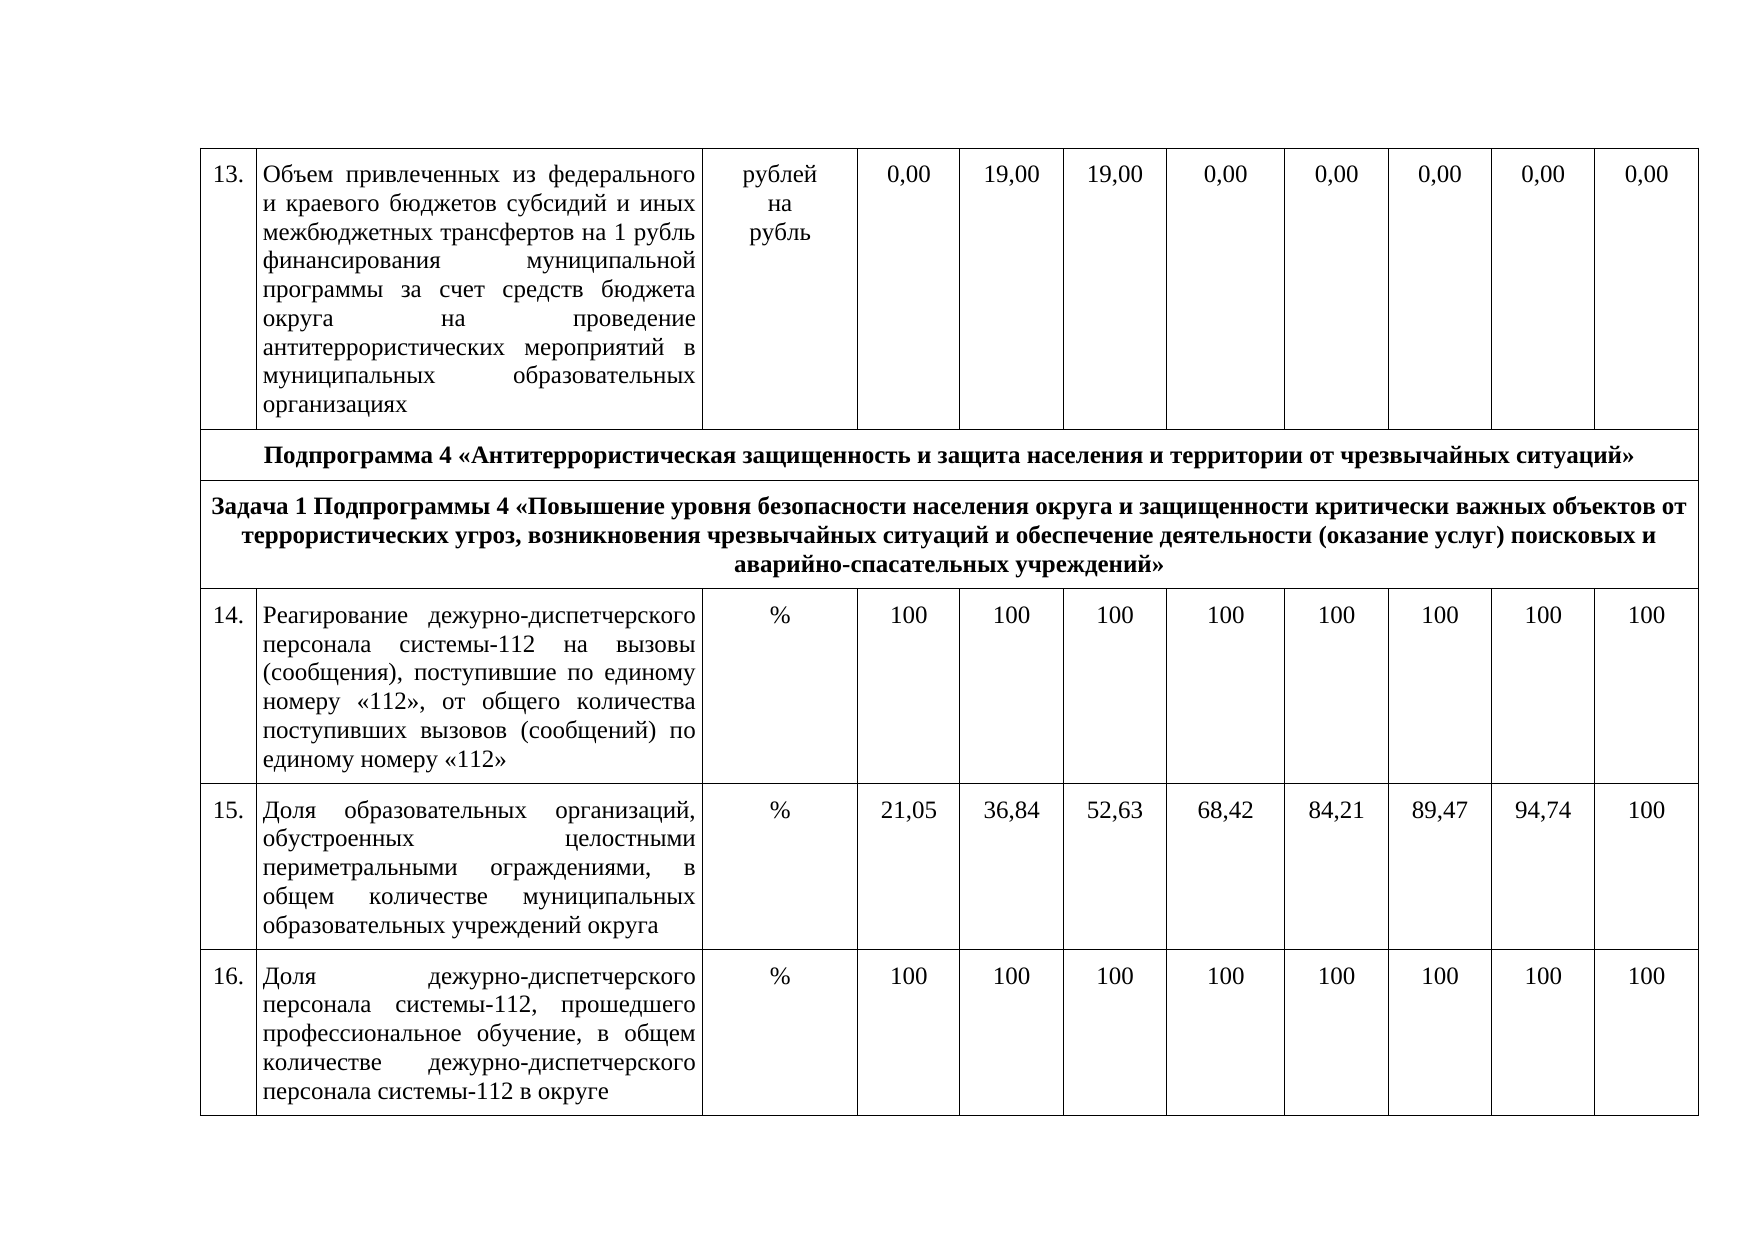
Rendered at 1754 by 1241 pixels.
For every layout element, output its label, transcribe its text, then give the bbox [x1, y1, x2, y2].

table_cell 100 [1167, 589, 1284, 783]
table_cell 100 [1389, 950, 1491, 1115]
table_cell Доля образовательных организаций, обустроенных целостными периметральными ограждениями, в общем количестве муниципальных образовательных учреждений округа [257, 784, 702, 949]
table_cell 19,00 [960, 149, 1063, 429]
table_cell 0,00 [1492, 149, 1594, 429]
table_cell 84,21 [1285, 784, 1388, 949]
table_cell 0,00 [1389, 149, 1491, 429]
table_cell Объем привлеченных из федерального и краевого бюджетов субсидий и иных межбюджетных трансфертов на 1 рубль финансирования муниципальной программы за счет средств бюджета округа на проведение антитеррористических мероприятий в муниципальных образовательных организациях [257, 149, 702, 429]
table_cell 94,74 [1492, 784, 1594, 949]
table_cell 100 [1595, 589, 1698, 783]
table_cell 100 [960, 589, 1063, 783]
table_cell 0,00 [1285, 149, 1388, 429]
table_cell 100 [858, 589, 959, 783]
table_cell 0,00 [1167, 149, 1284, 429]
table_cell 100 [1064, 589, 1166, 783]
table_cell 0,00 [858, 149, 959, 429]
table_cell % [703, 784, 857, 949]
table_cell 19,00 [1064, 149, 1166, 429]
table_cell 21,05 [858, 784, 959, 949]
table_cell 100 [858, 950, 959, 1115]
table_cell 100 [960, 950, 1063, 1115]
table_cell 100 [1492, 950, 1594, 1115]
table_cell рублей на рубль [703, 149, 857, 429]
table_cell 100 [1285, 589, 1388, 783]
table_cell 100 [1595, 950, 1698, 1115]
table_cell % [703, 589, 857, 783]
table_cell % [703, 950, 857, 1115]
table_cell 14. [201, 589, 256, 783]
table_cell Подпрограмма 4 «Антитеррористическая защищенность и защита населения и территории от чрезвычайных ситуаций» [201, 430, 1698, 480]
table_cell 100 [1285, 950, 1388, 1115]
table_cell Реагирование дежурно-диспетчерского персонала системы-112 на вызовы (сообщения), поступившие по единому номеру «112», от общего количества поступивших вызовов (сообщений) по единому номеру «112» [257, 589, 702, 783]
table_cell Задача 1 Подпрограммы 4 «Повышение уровня безопасности населения округа и защищенности критически важных объектов от террористических угроз, возникновения чрезвычайных ситуаций и обеспечение деятельности (оказание услуг) поисковых и аварийно-спасательных учреждений» [201, 481, 1698, 588]
table_cell 100 [1064, 950, 1166, 1115]
table_cell 13. [201, 149, 256, 429]
table_cell 100 [1167, 950, 1284, 1115]
table_cell 89,47 [1389, 784, 1491, 949]
table_cell Доля дежурно-диспетчерского персонала системы-112, прошедшего профессиональное обучение, в общем количестве дежурно-диспетчерского персонала системы-112 в округе [257, 950, 702, 1115]
table_cell 52,63 [1064, 784, 1166, 949]
table_cell 100 [1595, 784, 1698, 949]
table_cell 68,42 [1167, 784, 1284, 949]
table_cell 16. [201, 950, 256, 1115]
table_cell 0,00 [1595, 149, 1698, 429]
table_cell 100 [1389, 589, 1491, 783]
table_cell 100 [1492, 589, 1594, 783]
table_cell 36,84 [960, 784, 1063, 949]
table_cell 15. [201, 784, 256, 949]
